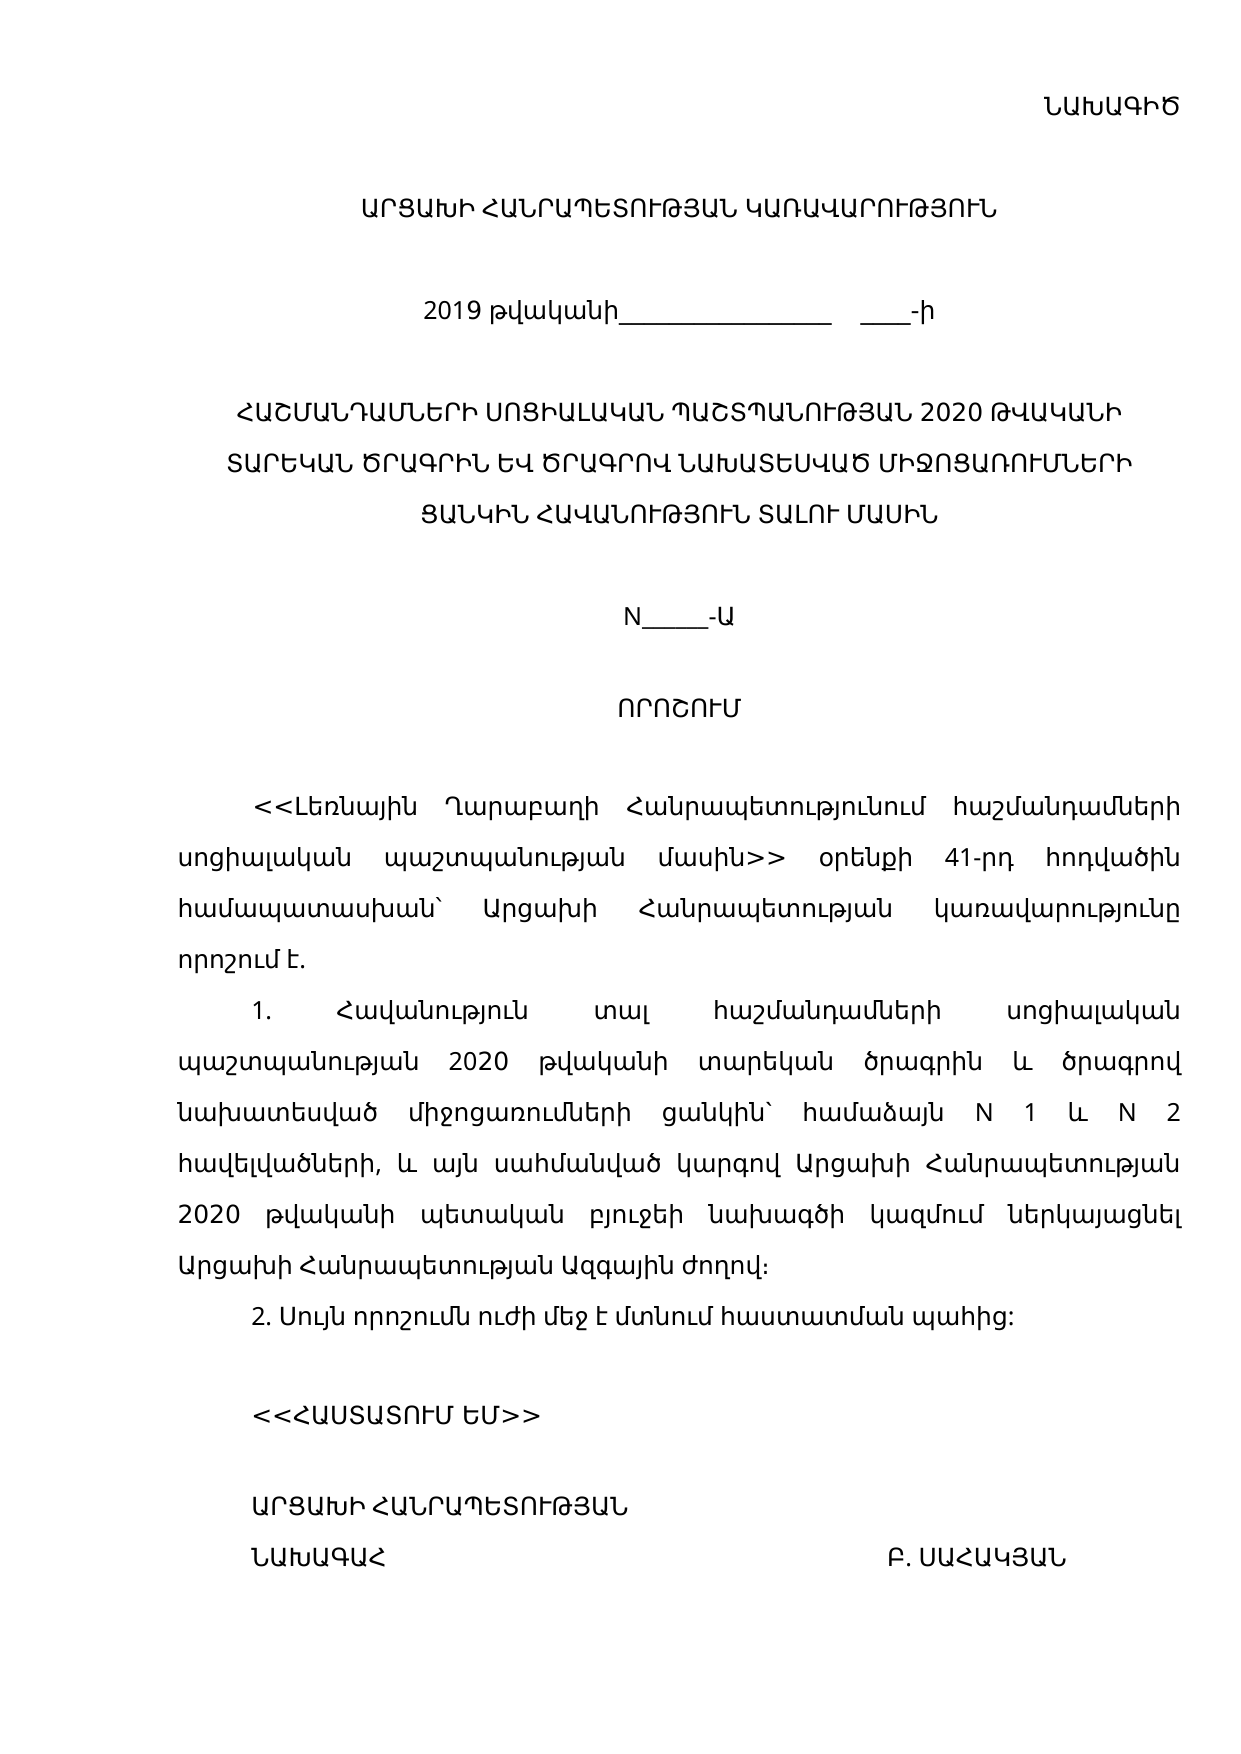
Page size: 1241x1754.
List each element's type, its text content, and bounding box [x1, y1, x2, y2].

text N______-Ա [177, 599, 1181, 633]
text ՆԱԽԱԳԻԾ [177, 89, 1181, 123]
text 2. Սույն որոշումն ուժի մեջ է մտնում հաստատման պահից: [177, 1299, 1181, 1333]
text ՆԱԽԱԳԱՀ Բ. ՍԱՀԱԿՅԱՆ [177, 1539, 1181, 1573]
text ԱՐՑԱԽԻ ՀԱՆՐԱՊԵՏՈՒԹՅԱՆ [177, 1488, 1181, 1522]
text ՈՐՈՇՈՒՄ [177, 694, 1181, 723]
text ԱՐՑԱԽԻ ՀԱՆՐԱՊԵՏՈՒԹՅԱՆ ԿԱՌԱՎԱՐՈՒԹՅՈՒՆ [177, 191, 1181, 225]
text ՀԱՇՄԱՆԴԱՄՆԵՐԻ ՍՈՑԻԱԼԱԿԱՆ ՊԱՇՏՊԱՆՈՒԹՅԱՆ 2020 ԹՎԱԿԱՆԻ ՏԱՐԵԿԱՆ ԾՐԱԳՐԻՆ ԵՎ ԾՐԱԳՐՈՎ ՆԱԽԱՏԵՍՎԱԾ ՄԻՋՈՑԱՌՈՒՄՆԵՐԻ ՑԱՆԿԻՆ ՀԱՎԱՆՈՒԹՅՈՒՆ ՏԱԼՈՒ ՄԱՍԻՆ [177, 395, 1181, 531]
text <<Լեռնային Ղարաբաղի Հանրապետությունում հաշմանդամների սոցիալական պաշտպանության մասին>> օրենքի 41-րդ հոդվածին համապատասխան՝ Արցախի Հանրապետության կառավարությունը որոշում է. [177, 789, 1181, 976]
text 1. Հավանություն տալ հաշմանդամների սոցիալական պաշտպանության 2020 թվականի տարեկան ծրագրին և ծրագրով նախատեսված միջոցառումների ցանկին` համաձայն N 1 և N 2 հավելվածների, և այն սահմանված կարգով Արցախի Հանրապետության 2020 թվականի պետական բյուջեի նախագծի կազմում ներկայացնել Արցախի Հանրապետության Ազգային ժողով։ [177, 993, 1181, 1282]
text 2019 թվականի_________________ ____-ի [177, 293, 1181, 327]
text <<ՀԱՍՏԱՏՈՒՄ ԵՄ>> [177, 1401, 1181, 1430]
